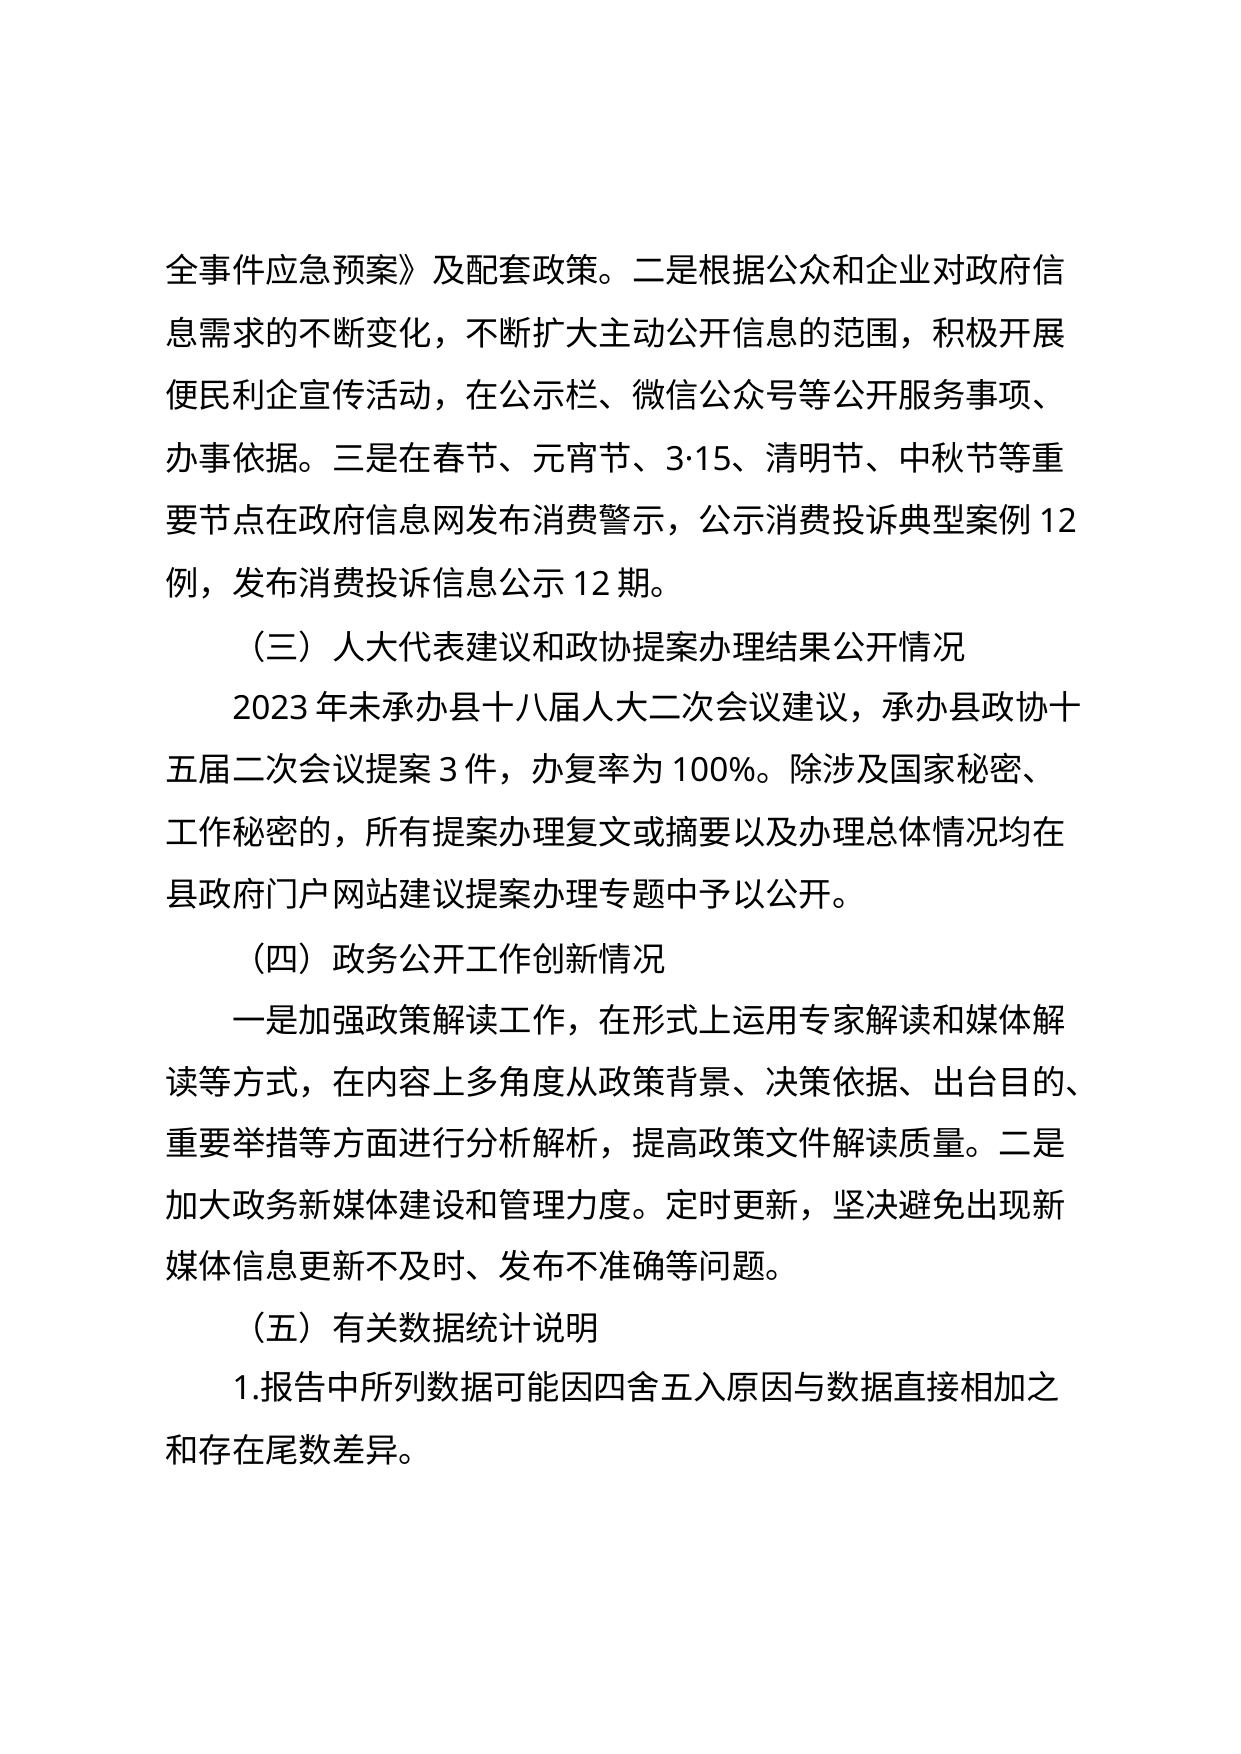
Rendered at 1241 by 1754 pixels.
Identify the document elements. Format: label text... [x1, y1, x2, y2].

text （四）政务公开工作创新情况 [165, 919, 1087, 981]
text 一是加强政策解读工作，在形式上运用专家解读和媒体解读等方式，在内容上多角度从政策背景、决策依据、出台目的、重要举措等方面进行分析解析，提高政策文件解读质量。二是加大政务新媒体建设和管理力度。定时更新，坚决避免出现新媒体信息更新不及时、发布不准确等问题。 [165, 981, 1087, 1288]
text 2023年未承办县十八届人大二次会议建议，承办县政协十五届二次会议提案3件，办复率为100%。除涉及国家秘密、工作秘密的，所有提案办理复文或摘要以及办理总体情况均在县政府门户网站建议提案办理专题中予以公开。 [165, 669, 1087, 919]
text （三）人大代表建议和政协提案办理结果公开情况 [165, 608, 1087, 669]
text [165, 233, 1087, 608]
text （五）有关数据统计说明 [165, 1288, 1087, 1349]
text 1.报告中所列数据可能因四舍五入原因与数据直接相加之和存在尾数差异。 [165, 1349, 1087, 1474]
